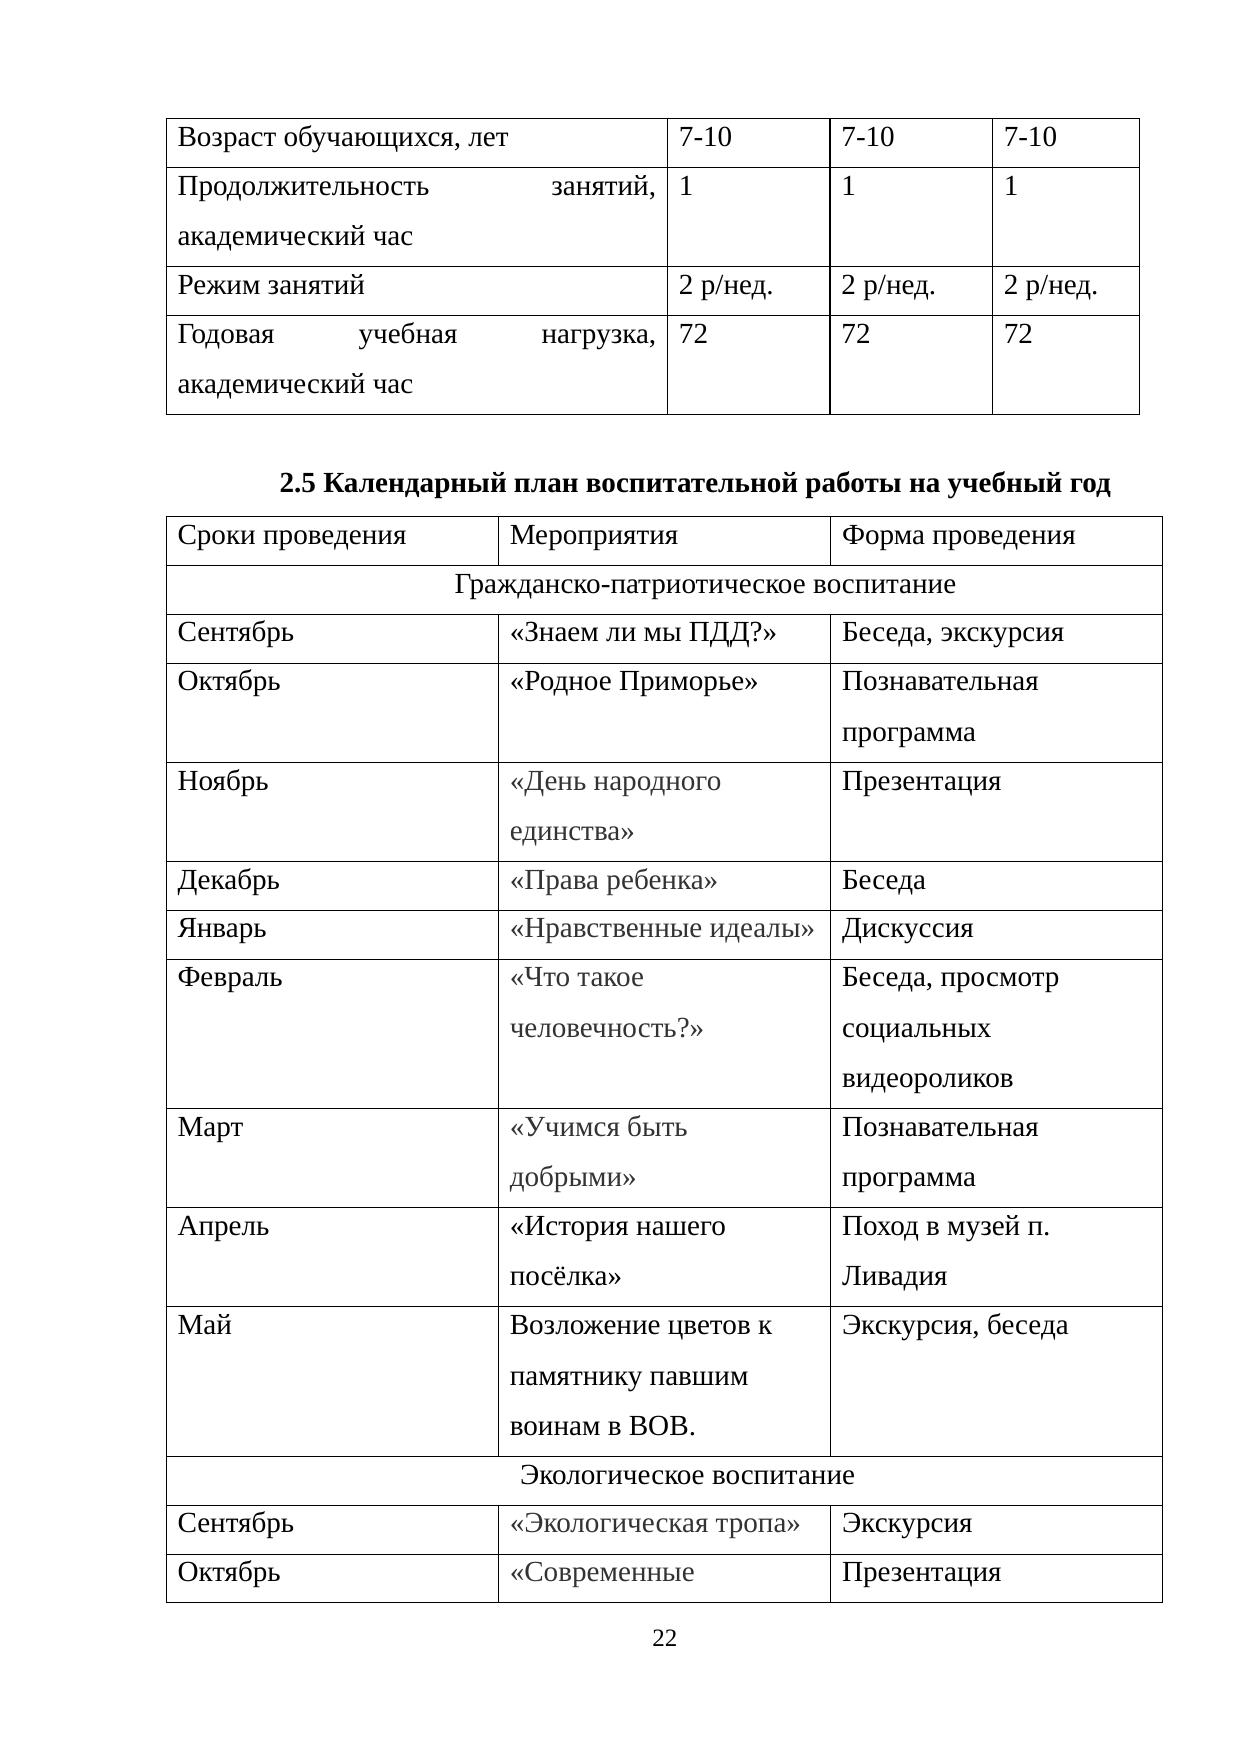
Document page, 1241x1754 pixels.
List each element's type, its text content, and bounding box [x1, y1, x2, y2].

table_cell «Права ребенка» [499, 862, 830, 909]
table_cell Продолжительность занятий, академический час [167, 168, 667, 266]
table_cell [499, 1555, 830, 1602]
table_cell Октябрь [167, 1555, 498, 1602]
table_cell 7-10 [831, 119, 992, 167]
table_cell 7-10 [668, 119, 829, 167]
table_cell Возраст обучающихся, лет [167, 119, 667, 167]
table_cell Презентация [831, 1555, 1162, 1602]
table_cell Поход в музей п. Ливадия [831, 1208, 1162, 1306]
table_header Мероприятия [499, 517, 830, 565]
table_cell 1 [668, 168, 829, 266]
table_cell Ноябрь [167, 763, 498, 861]
table_cell Беседа [831, 862, 1162, 909]
table_cell Апрель [167, 1208, 498, 1306]
table_cell 72 [668, 316, 829, 414]
table_cell Октябрь [167, 664, 498, 762]
table_cell Гражданско-патриотическое воспитание [167, 566, 1162, 613]
table_cell Март [167, 1109, 498, 1207]
table_cell Годовая учебная нагрузка, академический час [167, 316, 667, 414]
table_cell 2 р/нед. [831, 267, 992, 315]
table_cell «Нравственные идеалы» [499, 911, 830, 958]
table_cell Беседа, просмотр социальных видеороликов [831, 960, 1162, 1108]
table_cell Познавательная программа [831, 664, 1162, 762]
table_cell Май [167, 1307, 498, 1456]
table_cell Сентябрь [167, 615, 498, 662]
table_cell 1 [831, 168, 992, 266]
table_cell Презентация [831, 763, 1162, 861]
table_cell «Знаем ли мы ПДД?» [499, 615, 830, 662]
table_cell «Экологическая тропа» [499, 1506, 830, 1553]
table_cell Январь [167, 911, 498, 958]
table_cell 7-10 [993, 119, 1139, 167]
table_cell «Что такое человечность?» [499, 960, 830, 1108]
table_cell Дискуссия [831, 911, 1162, 958]
text 2.5 Календарный план воспитательной работы на учебный год [177, 466, 1152, 499]
table_cell Экскурсия, беседа [831, 1307, 1162, 1456]
table_cell Возложение цветов к памятнику павшим воинам в ВОВ. [499, 1307, 830, 1456]
table_cell 1 [993, 168, 1139, 266]
table_cell Экологическое воспитание [167, 1457, 1162, 1504]
table_cell Экскурсия [831, 1506, 1162, 1553]
table_cell Беседа, экскурсия [831, 615, 1162, 662]
table_cell 72 [993, 316, 1139, 414]
table_cell Режим занятий [167, 267, 667, 315]
table_header Сроки проведения [167, 517, 498, 565]
table_cell «История нашего посёлка» [499, 1208, 830, 1306]
table_cell 2 р/нед. [993, 267, 1139, 315]
table_cell Сентябрь [167, 1506, 498, 1553]
table_cell Февраль [167, 960, 498, 1108]
table_cell «Учимся быть добрыми» [499, 1109, 830, 1207]
table_cell «Родное Приморье» [499, 664, 830, 762]
table_cell 2 р/нед. [668, 267, 829, 315]
table_cell Декабрь [167, 862, 498, 909]
table_cell 72 [831, 316, 992, 414]
table_cell Познавательная программа [831, 1109, 1162, 1207]
table_cell «День народного единства» [499, 763, 830, 861]
table_header Форма проведения [831, 517, 1162, 565]
